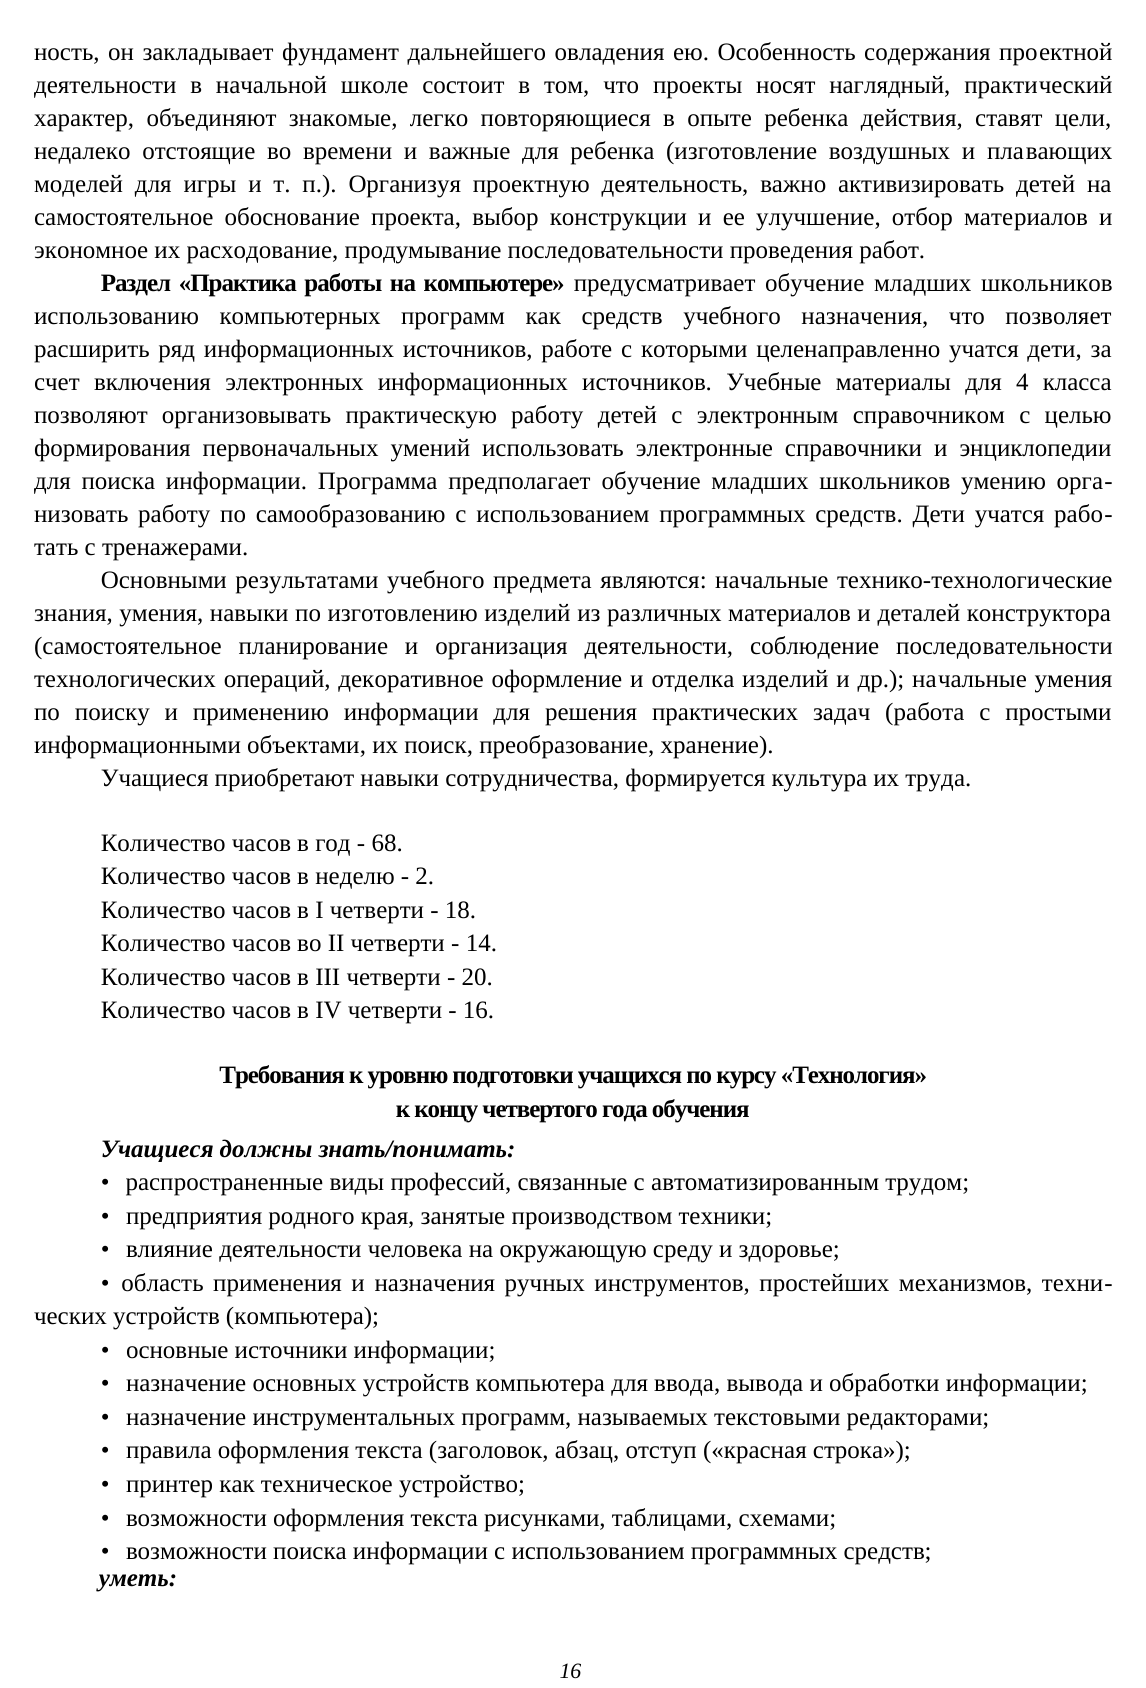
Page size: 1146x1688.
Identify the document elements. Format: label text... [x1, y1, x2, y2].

text Раздел «Практика работы на компьютере» предусматривает обучение младших школьников использованию компьютерных программ как средств учебного назначения, что позволяет расширить ряд информационных источников, работе с которыми целенаправленно учатся дети, за счет включения электронных информационных источников. Учебные материалы для 4 класса позволяют организовывать практическую работу детей с электронным справочником с целью формирования первоначальных умений использовать электронные справочники и энциклопедии для поиска информации. Программа предполагает обучение младших школьников умению организовать работу по самообразованию с использованием программных средств. Дети учатся работать с тренажерами. [34, 265, 1112, 562]
list основные источники информации; [34, 1331, 1112, 1365]
text Учащиеся должны знать/понимать: [34, 1130, 1112, 1164]
text Требования к уровню подготовки учащихся по курсу «Технология» к концу четвертого года обучения [34, 1057, 1112, 1124]
text Количество часов в IV четверти - 16. [34, 992, 1112, 1026]
text Количество часов в год - 68. [34, 824, 1112, 858]
list область применения и назначения ручных инструментов, простейших механизмов, технических устройств (компьютера); [34, 1264, 1112, 1331]
list возможности оформления текста рисунками, таблицами, схемами; [34, 1499, 1112, 1533]
list предприятия родного края, занятые производством техники; [34, 1197, 1112, 1231]
text Основными результатами учебного предмета являются: начальные технико-технологические знания, умения, навыки по изготовлению изделий из различных материалов и деталей конструктора (самостоятельное планирование и организация деятельности, соблюдение последовательности технологических операций, декоративное оформление и отделка изделий и др.); начальные умения по поиску и применению информации для решения практических задач (работа с простыми информационными объектами, их поиск, преобразование, хранение). [34, 562, 1112, 761]
text Количество часов во II четверти - 14. [34, 925, 1112, 958]
list принтер как техническое устройство; [34, 1466, 1112, 1499]
list влияние деятельности человека на окружающую среду и здоровье; [34, 1231, 1112, 1264]
text Учащиеся приобретают навыки сотрудничества, формируется культура их труда. [34, 761, 1112, 793]
text Количество часов в неделю - 2. [34, 858, 1112, 891]
text Количество часов в III четверти - 20. [34, 958, 1112, 992]
list назначение основных устройств компьютера для ввода, вывода и обработки информации; [34, 1365, 1112, 1398]
list назначение инструментальных программ, называемых текстовыми редакторами; [34, 1398, 1112, 1432]
text уметь: [34, 1566, 1112, 1591]
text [34, 34, 1112, 265]
list возможности поиска информации с использованием программных средств; [34, 1533, 1112, 1566]
list правила оформления текста (заголовок, абзац, отступ («красная строка»); [34, 1432, 1112, 1466]
list распространенные виды профессий, связанные с автоматизированным трудом; [34, 1164, 1112, 1197]
text Количество часов в I четверти - 18. [34, 891, 1112, 925]
